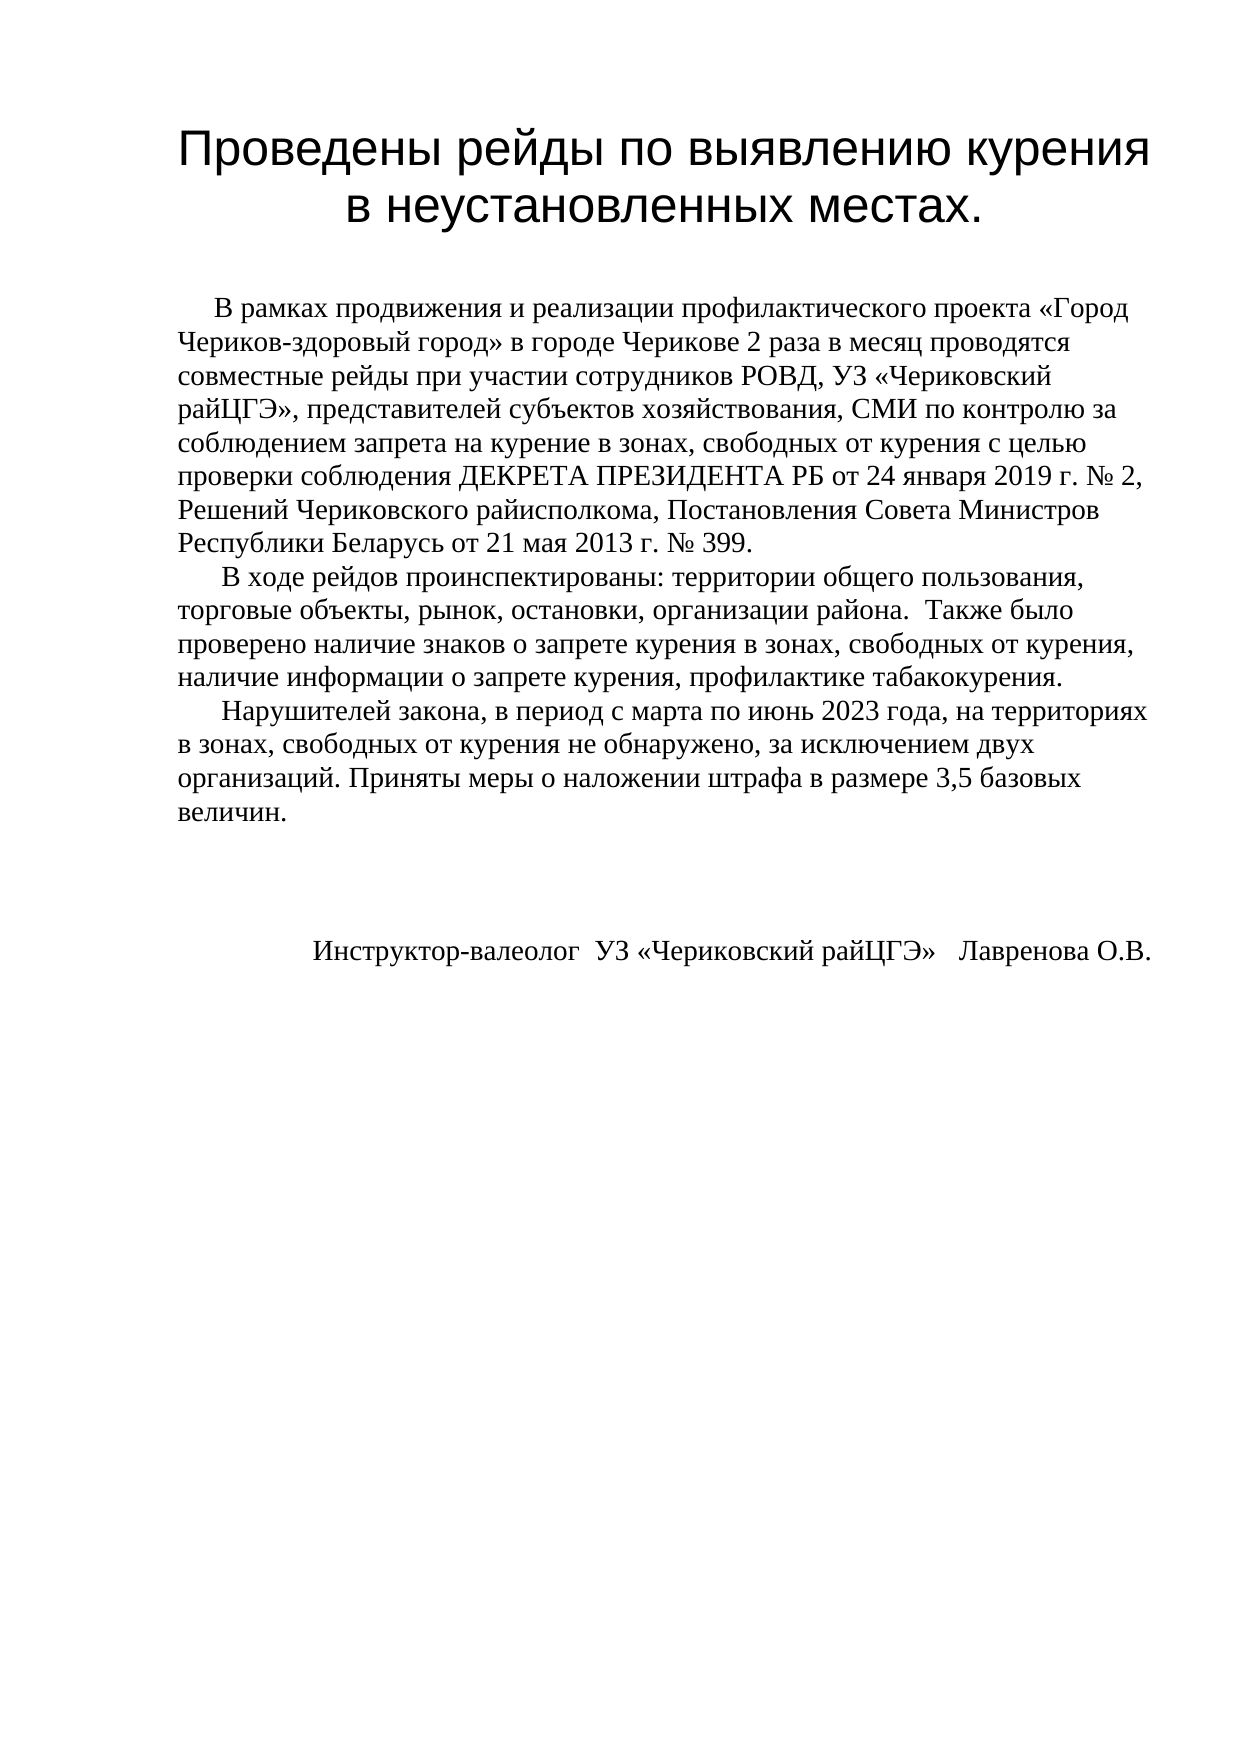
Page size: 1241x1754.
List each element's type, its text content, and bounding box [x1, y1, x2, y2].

text В рамках продвижения и реализации профилактического проекта «Город Чериков-здоровый город» в городе Черикове 2 раза в месяц проводятся совместные рейды при участии сотрудников РОВД, УЗ «Чериковский райЦГЭ», представителей субъектов хозяйствования, СМИ по контролю за соблюдением запрета на курение в зонах, свободных от курения с целью проверки соблюдения ДЕКРЕТА ПРЕЗИДЕНТА РБ от 24 января 2019 г. № 2, Решений Чериковского райисполкома, Постановления Совета Министров Республики Беларусь от 21 мая 2013 г. № 399. [177, 291, 1152, 559]
text Инструктор-валеолог УЗ «Чериковский райЦГЭ» Лавренова О.В. [177, 933, 1152, 966]
text Проведены рейды по выявлению курения в неустановленных местах. [177, 118, 1152, 233]
text В ходе рейдов проинспектированы: территории общего пользования, торговые объекты, рынок, остановки, организации района. Также было проверено наличие знаков о запрете курения в зонах, свободных от курения, наличие информации о запрете курения, профилактике табакокурения. [177, 559, 1152, 693]
text Нарушителей закона, в период с марта по июнь 2023 года, на территориях в зонах, свободных от курения не обнаружено, за исключением двух организаций. Приняты меры о наложении штрафа в размере 3,5 базовых величин. [177, 693, 1152, 827]
